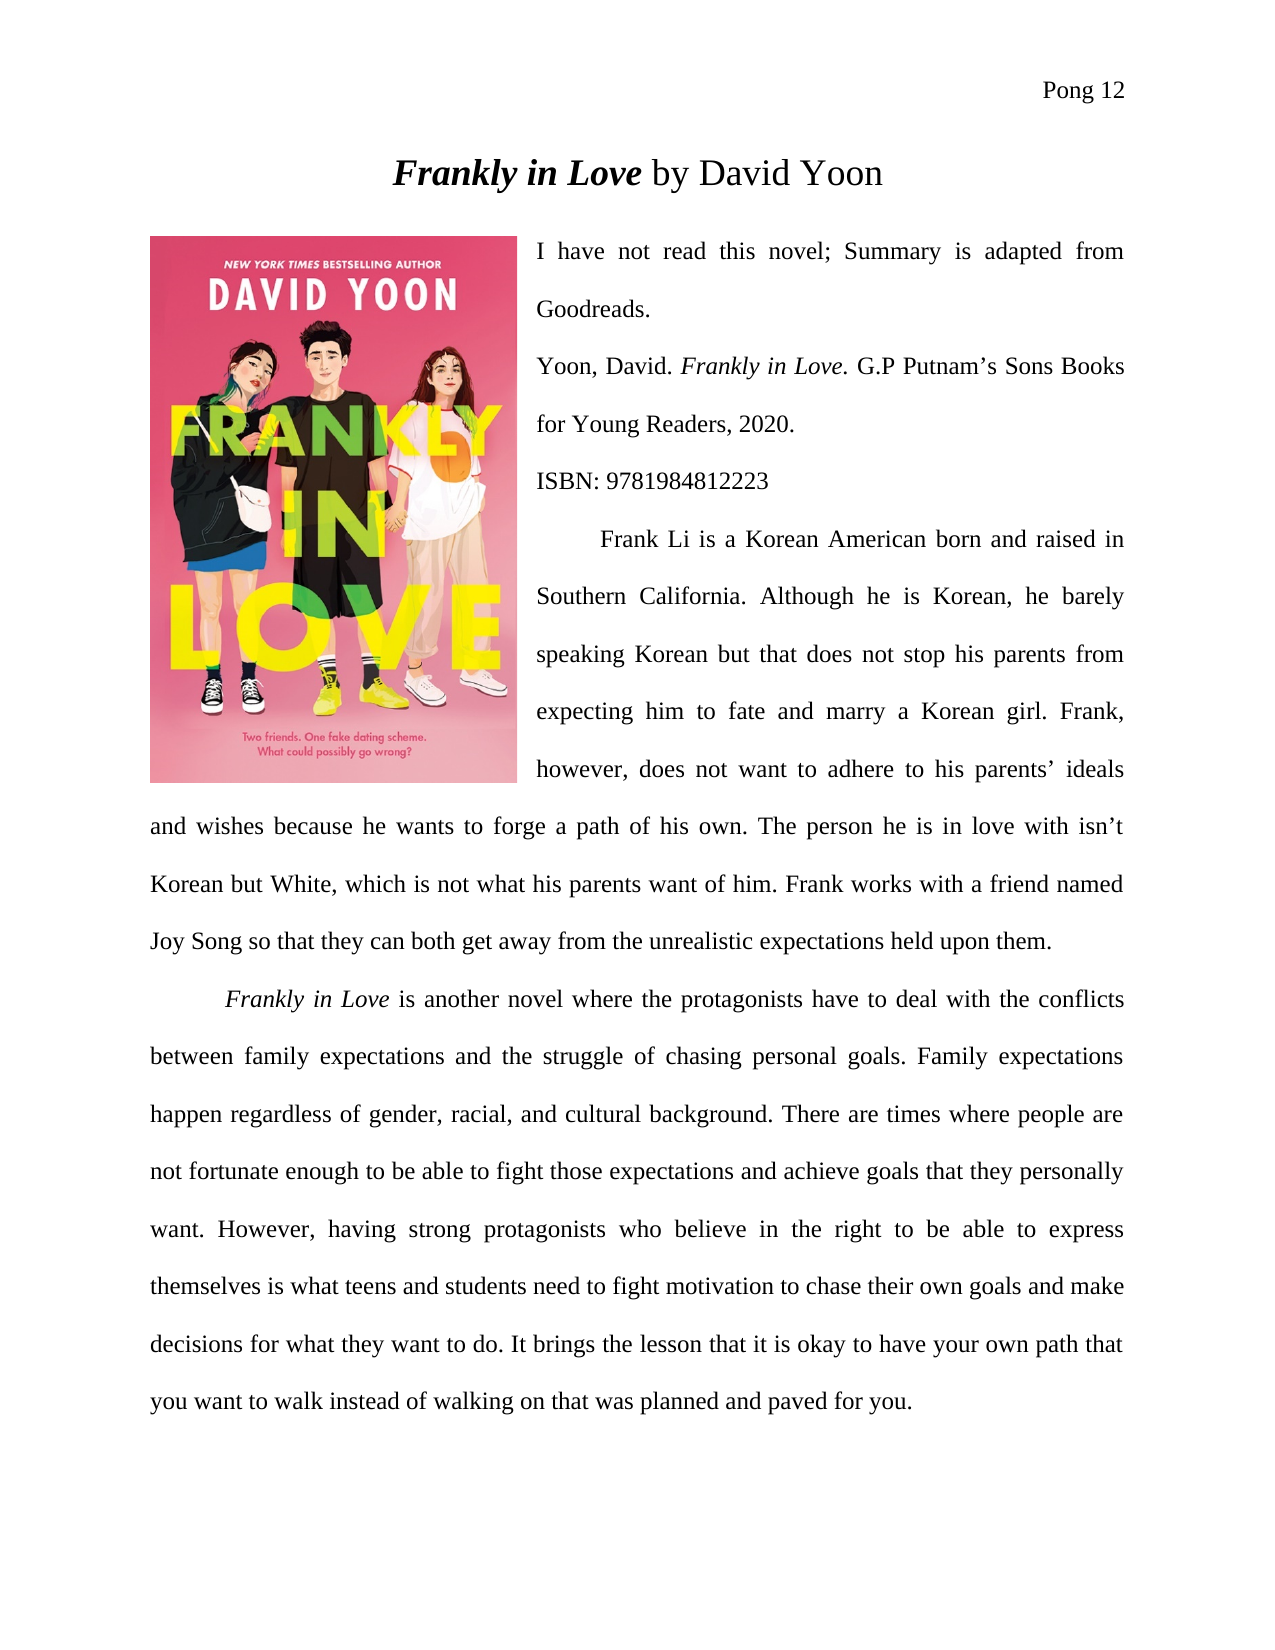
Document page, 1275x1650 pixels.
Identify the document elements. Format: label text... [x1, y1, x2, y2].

text Frankly in Love by David Yoon [150, 150, 1125, 193]
text Frankly in Love is another novel where the protagonists have to deal with the conflicts between family expectations and the struggle of chasing personal goals. Family expectations happen regardless of gender, racial, and cultural background. There are times where people are not fortunate enough to be able to fight those expectations and achieve goals that they personally want. However, having strong protagonists who believe in the right to be able to express themselves is what teens and students need to fight motivation to chase their own goals and make decisions for what they want to do. It brings the lesson that it is okay to have your own path that you want to walk instead of walking on that was planned and paved for you. [150, 984, 1125, 1415]
text ISBN: 9781984812223 [518, 466, 1125, 495]
text I have not read this novel; Summary is adapted from Goodreads. [518, 236, 1125, 322]
text Yoon, David. Frankly in Love. G.P Putnam’s Sons Books for Young Readers, 2020. [518, 351, 1125, 437]
text Frank Li is a Korean American born and raised in Southern California. Although he is Korean, he barely speaking Korean but that does not stop his parents from expecting him to fate and marry a Korean girl. Frank, however, does not want to adhere to his parents’ ideals and wishes because he wants to forge a path of his own. The person he is in love with isn’t Korean but White, which is not what his parents want of him. Frank works with a friend named Joy Song so that they can both get away from the unrealistic expectations held upon them. [150, 524, 1125, 955]
picture [150, 236, 518, 783]
